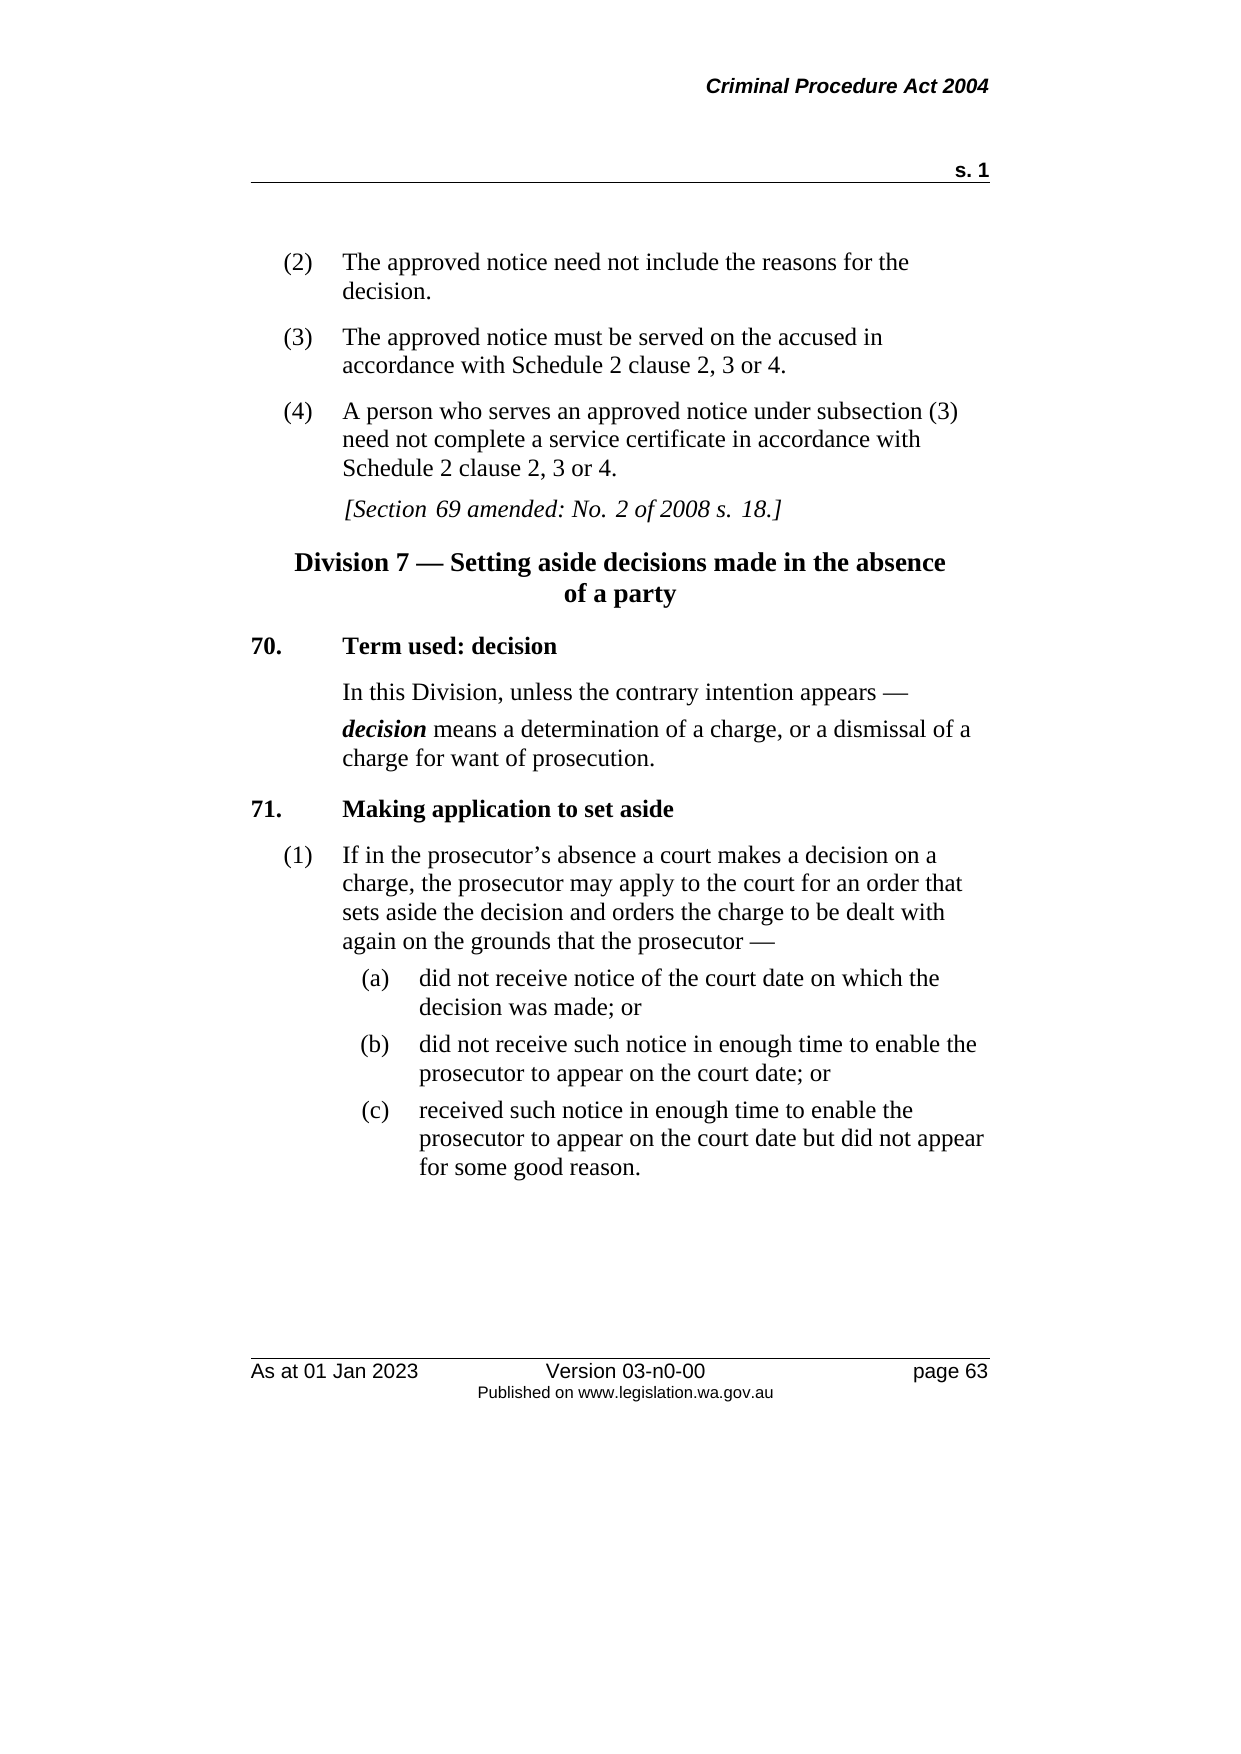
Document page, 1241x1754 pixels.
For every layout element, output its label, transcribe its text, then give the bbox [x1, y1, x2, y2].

text (1) If in the prosecutor’s absence a court makes a decision on a charge, the prosecutor may apply to the court for an order that sets aside the decision and orders the charge to be dealt with again on the grounds that the prosecutor — [251, 840, 990, 955]
text (3) The approved notice must be served on the accused in accordance with Schedule 2 clause 2, 3 or 4. [251, 322, 990, 379]
text (c) received such notice in enough time to enable the prosecutor to appear on the court date but did not appear for some good reason. [251, 1095, 990, 1181]
subtitle 71. Making application to set aside [251, 794, 990, 823]
text (b) did not receive such notice in enough time to enable the prosecutor to appear on the court date; or [251, 1029, 990, 1086]
text (4) A person who serves an approved notice under subsection (3) need not complete a service certificate in accordance with Schedule 2 clause 2, 3 or 4. [251, 396, 990, 482]
text (2) The approved notice need not include the reasons for the decision. [251, 247, 990, 305]
text decision means a determination of a charge, or a dismissal of a charge for want of prosecution. [251, 714, 990, 771]
subtitle 70. Term used: decision [251, 631, 990, 660]
text In this Division, unless the contrary intention appears — [251, 677, 990, 706]
text [Section 69 amended: No. 2 of 2008 s. 18.] [251, 494, 990, 523]
subtitle Division 7 — Setting aside decisions made in the absence of a party [280, 546, 960, 608]
text (a) did not receive notice of the court date on which the decision was made; or [251, 963, 990, 1021]
